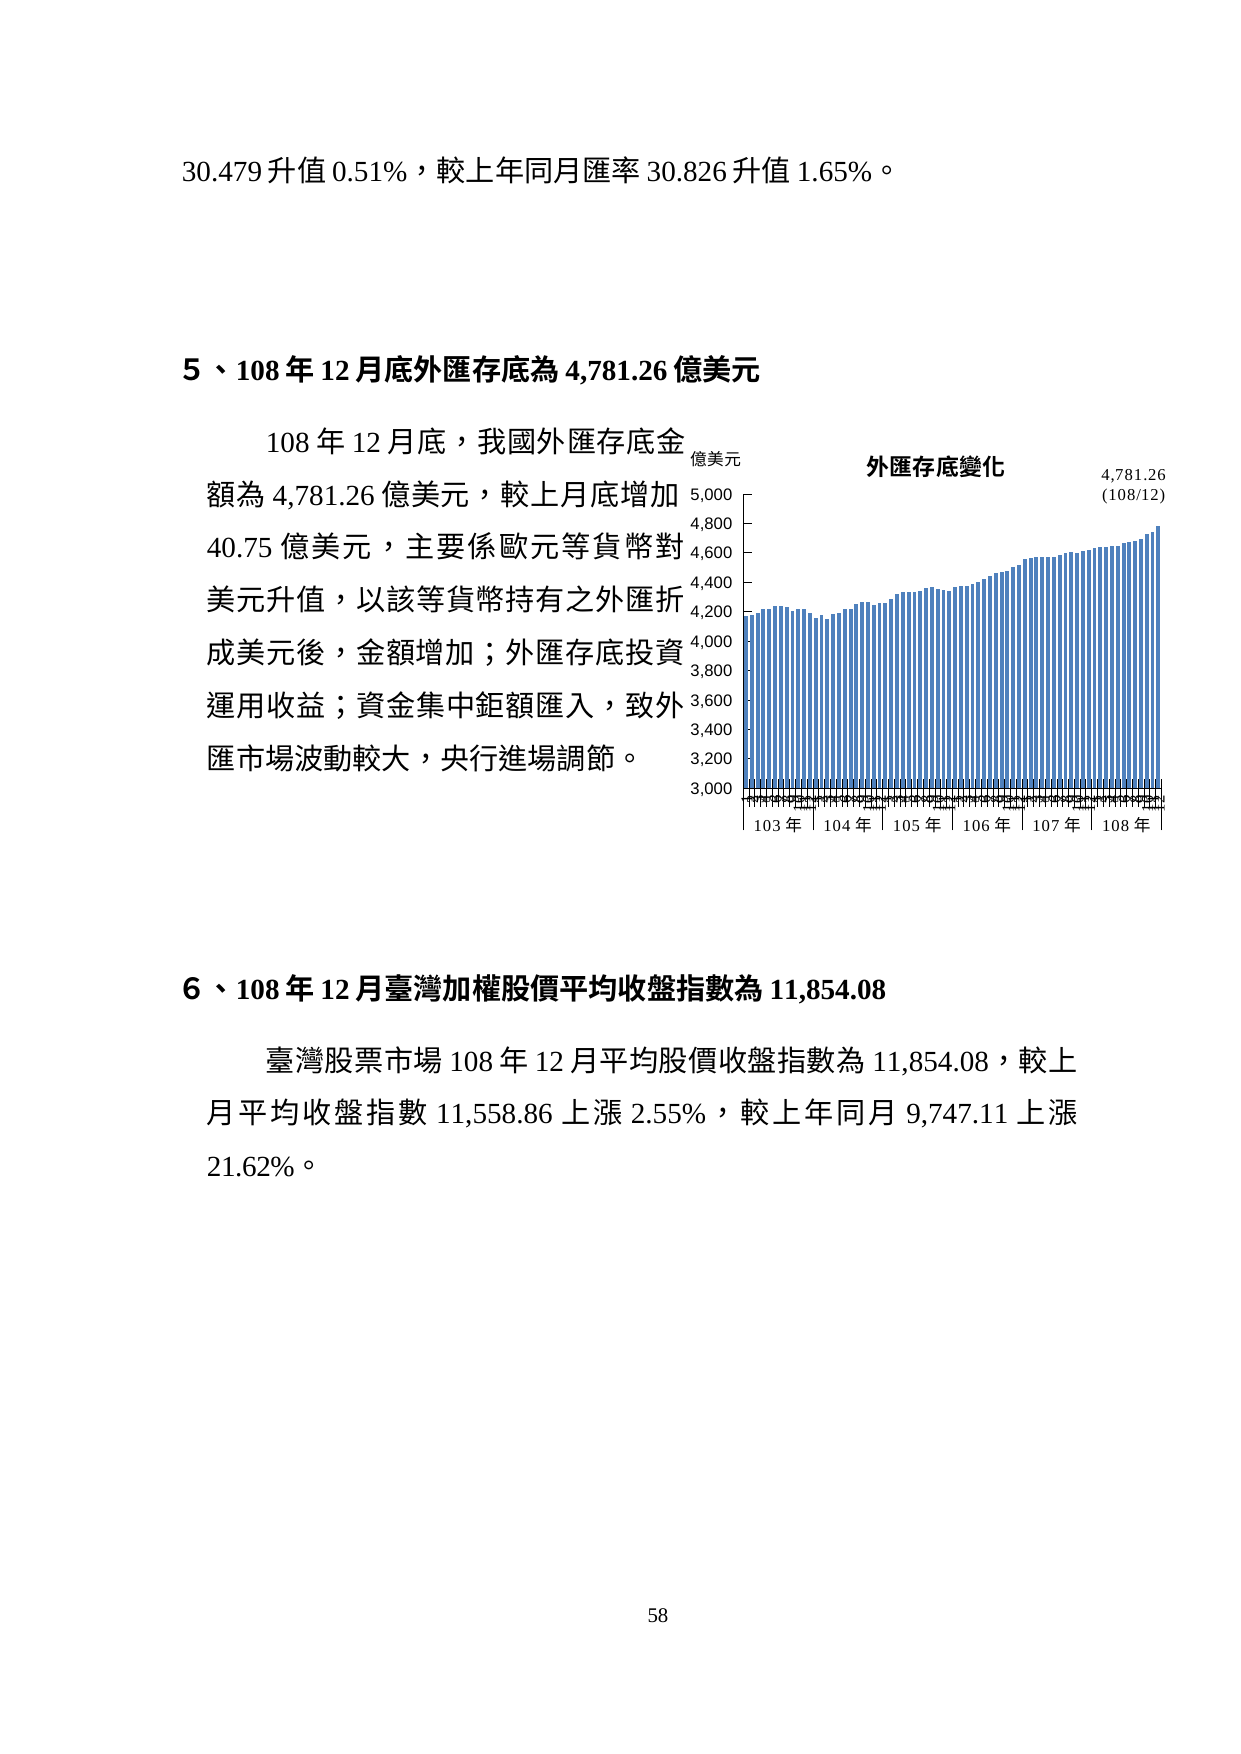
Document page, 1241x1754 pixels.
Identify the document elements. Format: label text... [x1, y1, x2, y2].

text 108年12月底，我國外匯存底金額為4,781.26億美元，較上月底增加40.75億美元，主要係歐元等貨幣對美元升值，以該等貨幣持有之外匯折成美元後，金額增加；外匯存底投資運用收益；資金集中鉅額匯入，致外匯市場波動較大，央行進場調節。 [207, 418, 1078, 777]
text 臺灣股票市場108年12月平均股價收盤指數為11,854.08，較上月平均收盤指數11,558.86上漲2.55%，較上年同月9,747.11上漲21.62%。 [207, 1037, 1078, 1185]
text ５、108年12月底外匯存底為4,781.26億美元 [177, 347, 1063, 389]
text ６、108年12月臺灣加權股價平均收盤指數為11,854.08 [177, 966, 1063, 1008]
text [182, 148, 1078, 190]
